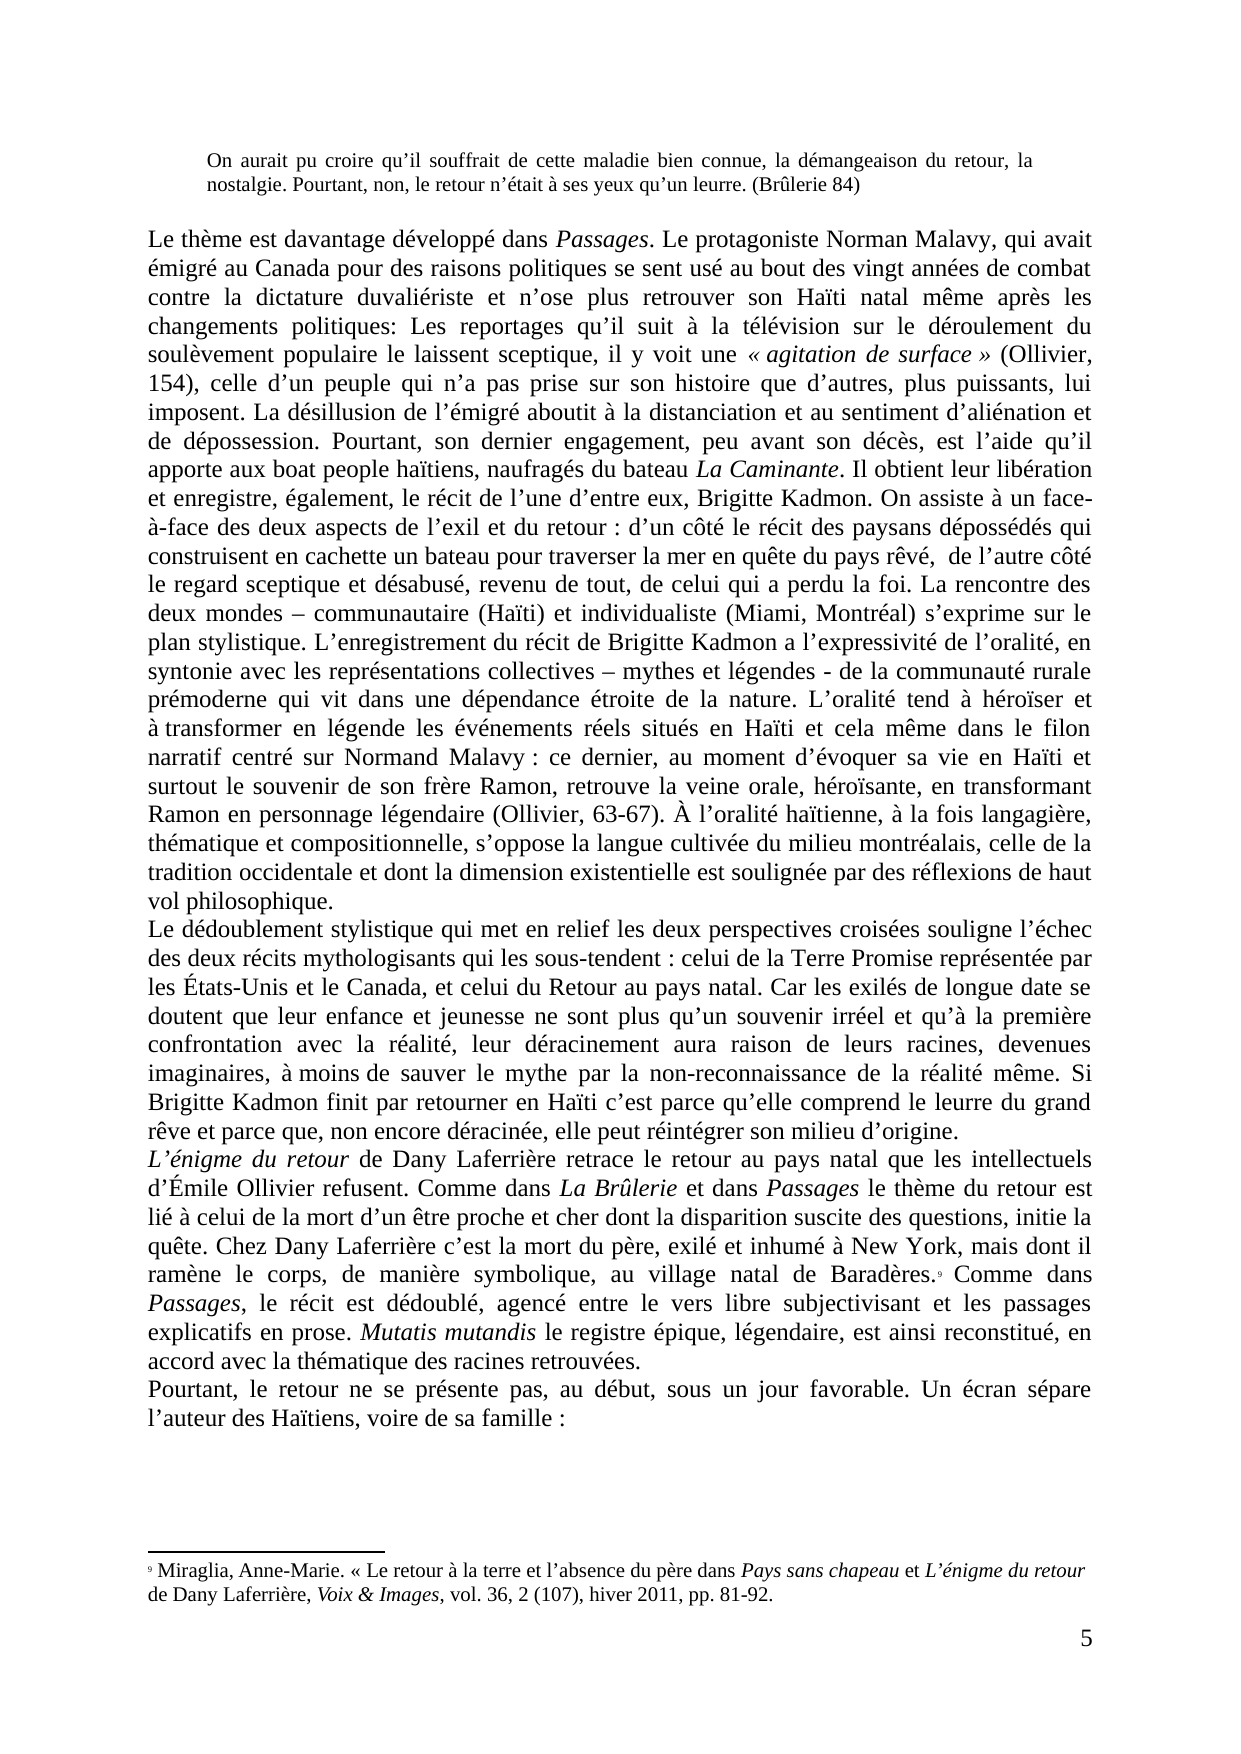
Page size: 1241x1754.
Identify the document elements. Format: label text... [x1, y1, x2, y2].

subtitle On aurait pu croire qu’il souffrait de cette maladie bien connue, la démangeaison du retour, la nostalgie. Pourtant, non, le retour n’était à ses yeux qu’un leurre. (Brûlerie 84) [207, 148, 1033, 196]
text Pourtant, le retour ne se présente pas, au début, sous un jour favorable. Un écran sépare l’auteur des Haïtiens, voire de sa famille : [148, 1374, 1093, 1432]
text Le dédoublement stylistique qui met en relief les deux perspectives croisées souligne l’échec des deux récits mythologisants qui les sous-tendent : celui de la Terre Promise représentée par les États-Unis et le Canada, et celui du Retour au pays natal. Car les exilés de longue date se doutent que leur enfance et jeunesse ne sont plus qu’un souvenir irréel et qu’à la première confrontation avec la réalité, leur déracinement aura raison de leurs racines, devenues imaginaires, à moins de sauver le mythe par la non-reconnaissance de la réalité même. Si Brigitte Kadmon finit par retourner en Haïti c’est parce qu’elle comprend le leurre du grand rêve et parce que, non encore déracinée, elle peut réintégrer son milieu d’origine. [148, 914, 1093, 1144]
text Le thème est davantage développé dans Passages. Le protagoniste Norman Malavy, qui avait émigré au Canada pour des raisons politiques se sent usé au bout des vingt années de combat contre la dictature duvaliériste et n’ose plus retrouver son Haïti natal même après les changements politiques: Les reportages qu’il suit à la télévision sur le déroulement du soulèvement populaire le laissent sceptique, il y voit une « agitation de surface » (Ollivier, 154), celle d’un peuple qui n’a pas prise sur son histoire que d’autres, plus puissants, lui imposent. La désillusion de l’émigré aboutit à la distanciation et au sentiment d’aliénation et de dépossession. Pourtant, son dernier engagement, peu avant son décès, est l’aide qu’il apporte aux boat people haïtiens, naufragés du bateau La Caminante. Il obtient leur libération et enregistre, également, le récit de l’une d’entre eux, Brigitte Kadmon. On assiste à un face-à-face des deux aspects de l’exil et du retour : d’un côté le récit des paysans dépossédés qui construisent en cachette un bateau pour traverser la mer en quête du pays rêvé, de l’autre côté le regard sceptique et désabusé, revenu de tout, de celui qui a perdu la foi. La rencontre des deux mondes – communautaire (Haïti) et individualiste (Miami, Montréal) s’exprime sur le plan stylistique. L’enregistrement du récit de Brigitte Kadmon a l’expressivité de l’oralité, en syntonie avec les représentations collectives – mythes et légendes - de la communauté rurale prémoderne qui vit dans une dépendance étroite de la nature. L’oralité tend à héroïser et à transformer en légende les événements réels situés en Haïti et cela même dans le filon narratif centré sur Normand Malavy : ce dernier, au moment d’évoquer sa vie en Haïti et surtout le souvenir de son frère Ramon, retrouve la veine orale, héroïsante, en transformant Ramon en personnage légendaire (Ollivier, 63-67). À l’oralité haïtienne, à la fois langagière, thématique et compositionnelle, s’oppose la langue cultivée du milieu montréalais, celle de la tradition occidentale et dont la dimension existentielle est soulignée par des réflexions de haut vol philosophique. [148, 224, 1093, 914]
text L’énigme du retour de Dany Laferrière retrace le retour au pays natal que les intellectuels d’Émile Ollivier refusent. Comme dans La Brûlerie et dans Passages le thème du retour est lié à celui de la mort d’un être proche et cher dont la disparition suscite des questions, initie la quête. Chez Dany Laferrière c’est la mort du père, exilé et inhumé à New York, mais dont il ramène le corps, de manière symbolique, au village natal de Baradères. Comme dans Passages, le récit est dédoublé, agencé entre le vers libre subjectivisant et les passages explicatifs en prose. Mutatis mutandis le registre épique, légendaire, est ainsi reconstitué, en accord avec la thématique des racines retrouvées. [148, 1144, 1093, 1374]
